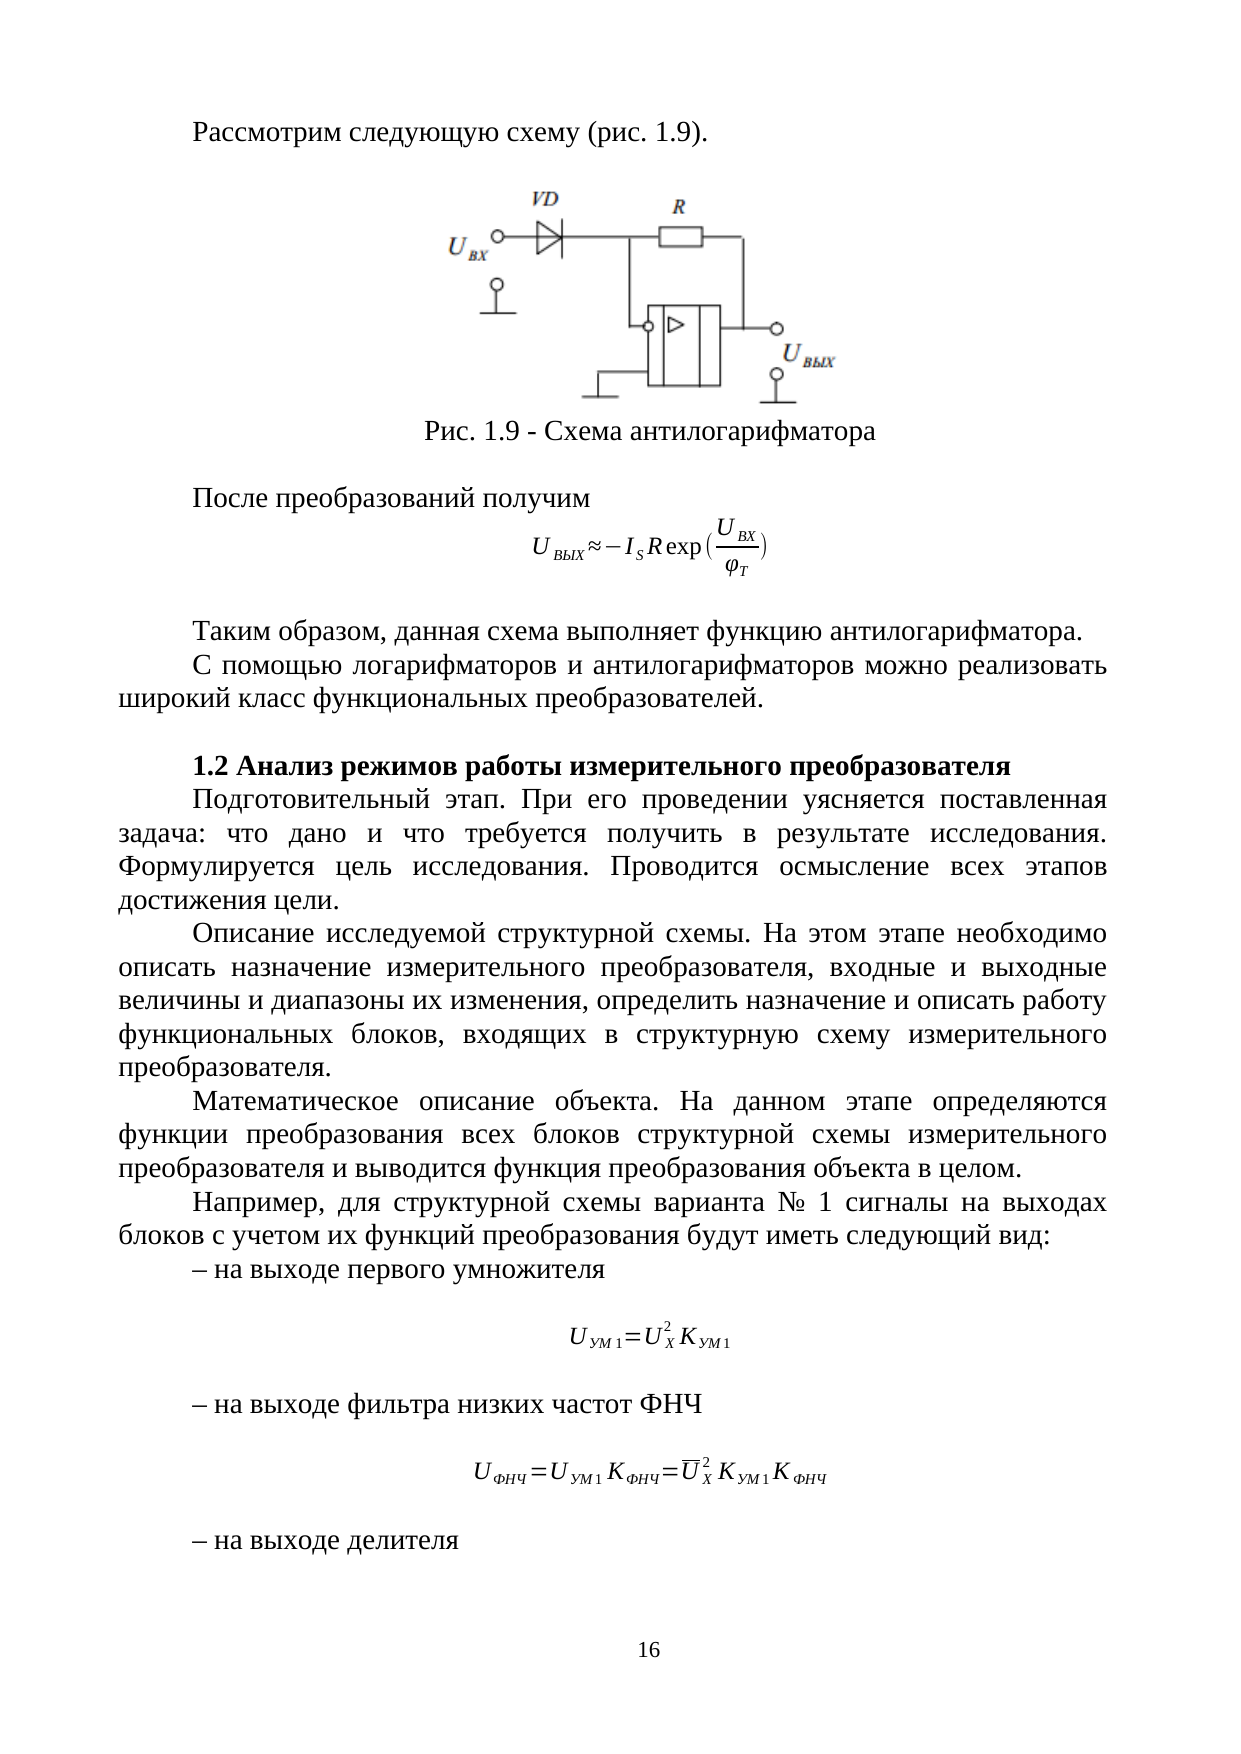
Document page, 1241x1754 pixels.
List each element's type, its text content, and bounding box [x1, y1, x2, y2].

text – на выходе фильтра низких частот ФНЧ [118, 1386, 1108, 1420]
text Рассмотрим следующую схему (рис. 1.9). [118, 114, 1108, 148]
text – на выходе первого умножителя [118, 1251, 1108, 1284]
text Таким образом, данная схема выполняет функцию антилогарифматора. [118, 613, 1108, 647]
text Математическое описание объекта. На данном этапе определяются функции преобразования всех блоков структурной схемы измерительного преобразователя и выводится функция преобразования объекта в целом. [118, 1083, 1108, 1184]
text Например, для структурной схемы варианта № 1 сигналы на выходах блоков с учетом их функций преобразования будут иметь следующий вид: [118, 1184, 1108, 1251]
text – на выходе делителя [118, 1522, 1108, 1555]
picture [405, 181, 895, 413]
text С помощью логарифматоров и антилогарифматоров можно реализовать широкий класс функциональных преобразователей. [118, 647, 1108, 714]
text Рис. 1.9 - Схема антилогарифматора [118, 413, 1108, 446]
text Описание исследуемой структурной схемы. На этом этапе необходимо описать назначение измерительного преобразователя, входные и выходные величины и диапазоны их изменения, определить назначение и описать работу функциональных блоков, входящих в структурную схему измерительного преобразователя. [118, 915, 1108, 1083]
text После преобразований получим [118, 480, 1108, 513]
text Подготовительный этап. При его проведении уясняется поставленная задача: что дано и что требуется получить в результате исследования. Формулируется цель исследования. Проводится осмысление всех этапов достижения цели. [118, 781, 1108, 915]
text 1.2 Анализ режимов работы измерительного преобразователя [118, 748, 1108, 781]
